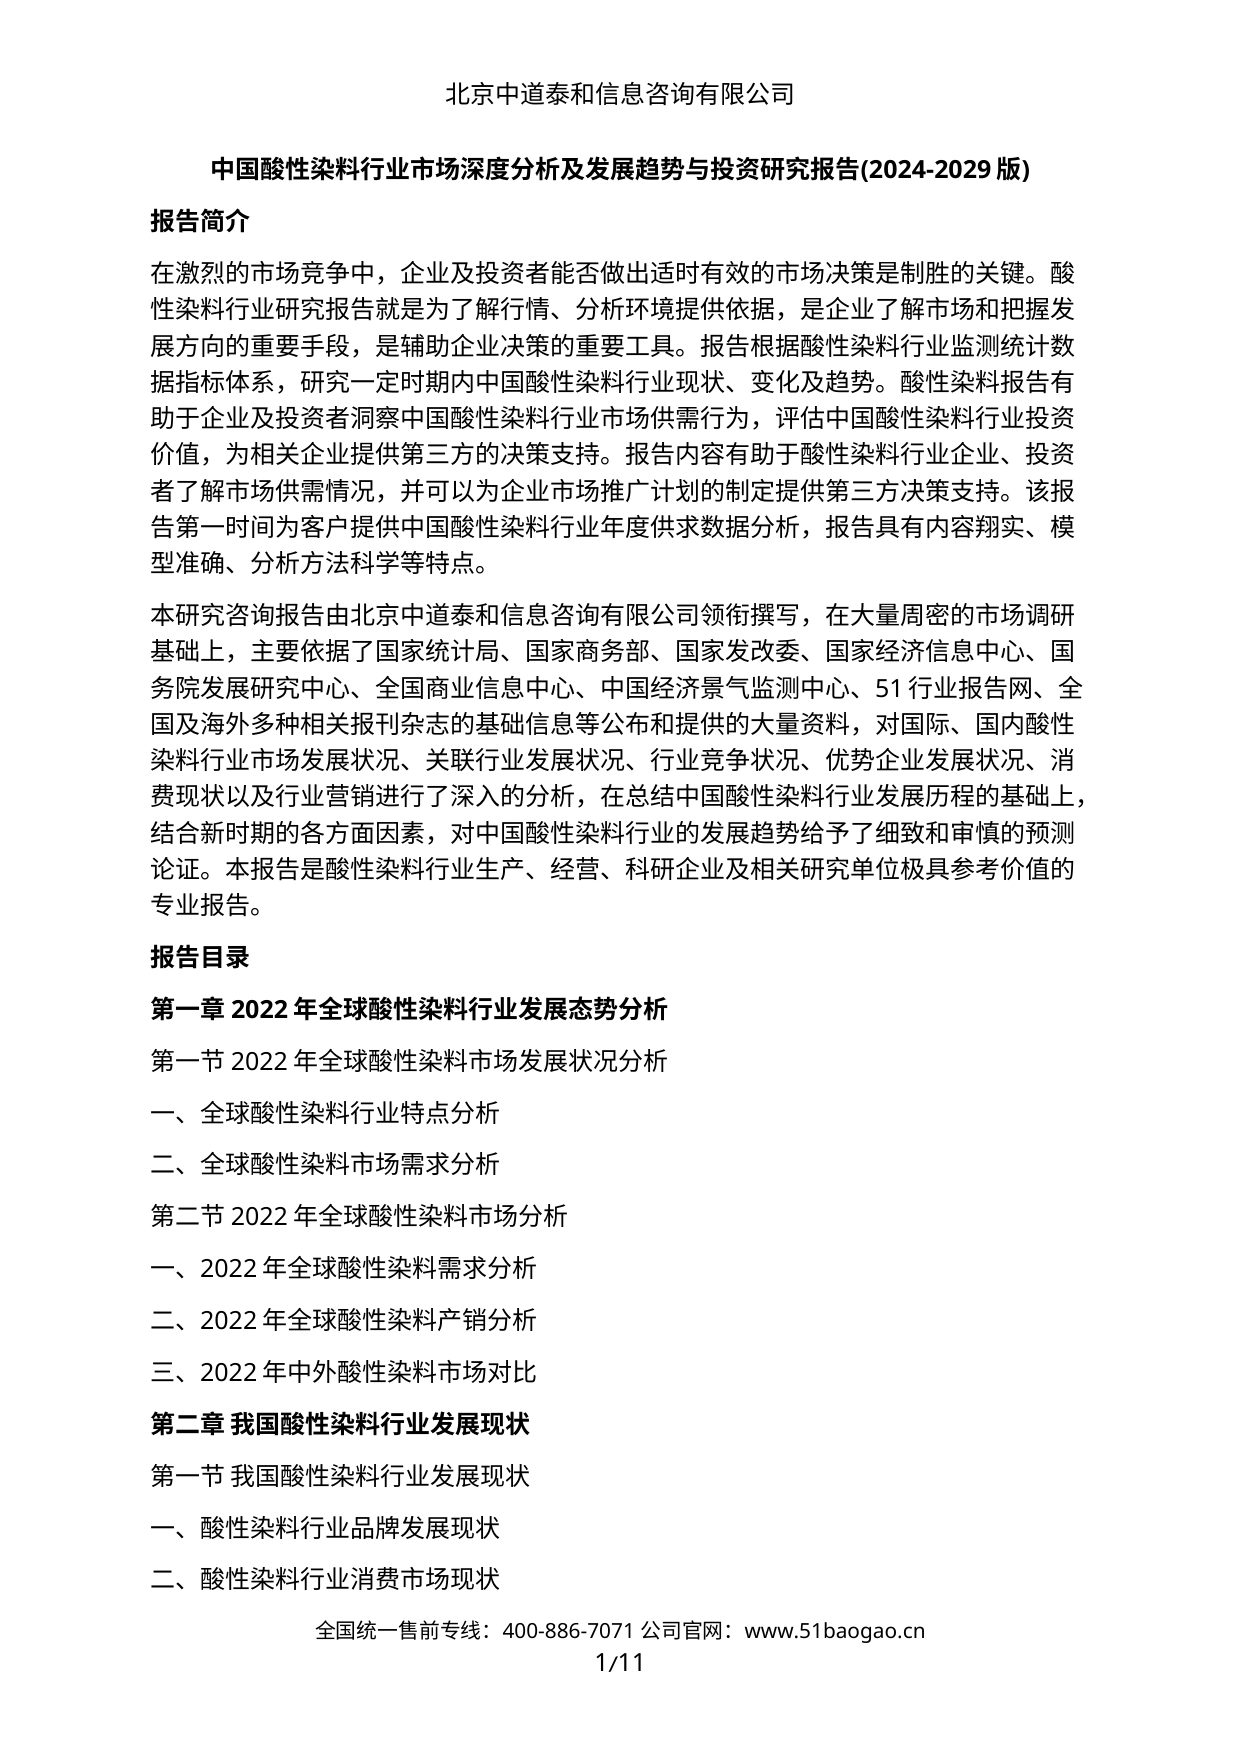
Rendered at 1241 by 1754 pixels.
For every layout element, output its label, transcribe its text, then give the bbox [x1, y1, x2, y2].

text 二、全球酸性染料市场需求分析 [150, 1145, 1090, 1181]
text 本研究咨询报告由北京中道泰和信息咨询有限公司领衔撰写，在大量周密的市场调研基础上，主要依据了国家统计局、国家商务部、国家发改委、国家经济信息中心、国务院发展研究中心、全国商业信息中心、中国经济景气监测中心、51行业报告网、全国及海外多种相关报刊杂志的基础信息等公布和提供的大量资料，对国际、国内酸性染料行业市场发展状况、关联行业发展状况、行业竞争状况、优势企业发展状况、消费现状以及行业营销进行了深入的分析，在总结中国酸性染料行业发展历程的基础上，结合新时期的各方面因素，对中国酸性染料行业的发展趋势给予了细致和审慎的预测论证。本报告是酸性染料行业生产、经营、科研企业及相关研究单位极具参考价值的专业报告。 [150, 596, 1090, 922]
text 报告目录 [150, 937, 1090, 974]
text 在激烈的市场竞争中，企业及投资者能否做出适时有效的市场决策是制胜的关键。酸性染料行业研究报告就是为了解行情、分析环境提供依据，是企业了解市场和把握发展方向的重要手段，是辅助企业决策的重要工具。报告根据酸性染料行业监测统计数据指标体系，研究一定时期内中国酸性染料行业现状、变化及趋势。酸性染料报告有助于企业及投资者洞察中国酸性染料行业市场供需行为，评估中国酸性染料行业投资价值，为相关企业提供第三方的决策支持。报告内容有助于酸性染料行业企业、投资者了解市场供需情况，并可以为企业市场推广计划的制定提供第三方决策支持。该报告第一时间为客户提供中国酸性染料行业年度供求数据分析，报告具有内容翔实、模型准确、分析方法科学等特点。 [150, 254, 1090, 580]
text 中国酸性染料行业市场深度分析及发展趋势与投资研究报告(2024-2029版) [150, 150, 1090, 186]
text 第二章 我国酸性染料行业发展现状 [150, 1404, 1090, 1441]
text 报告简介 [150, 202, 1090, 238]
text 第一节 我国酸性染料行业发展现状 [150, 1456, 1090, 1492]
text 第一节 2022年全球酸性染料市场发展状况分析 [150, 1041, 1090, 1077]
text 一、全球酸性染料行业特点分析 [150, 1093, 1090, 1129]
text 第二节 2022年全球酸性染料市场分析 [150, 1197, 1090, 1233]
text 二、2022年全球酸性染料产销分析 [150, 1301, 1090, 1337]
text 二、酸性染料行业消费市场现状 [150, 1560, 1090, 1596]
text 三、2022年中外酸性染料市场对比 [150, 1352, 1090, 1389]
text 第一章 2022年全球酸性染料行业发展态势分析 [150, 989, 1090, 1026]
text 一、2022年全球酸性染料需求分析 [150, 1249, 1090, 1285]
text 一、酸性染料行业品牌发展现状 [150, 1508, 1090, 1544]
